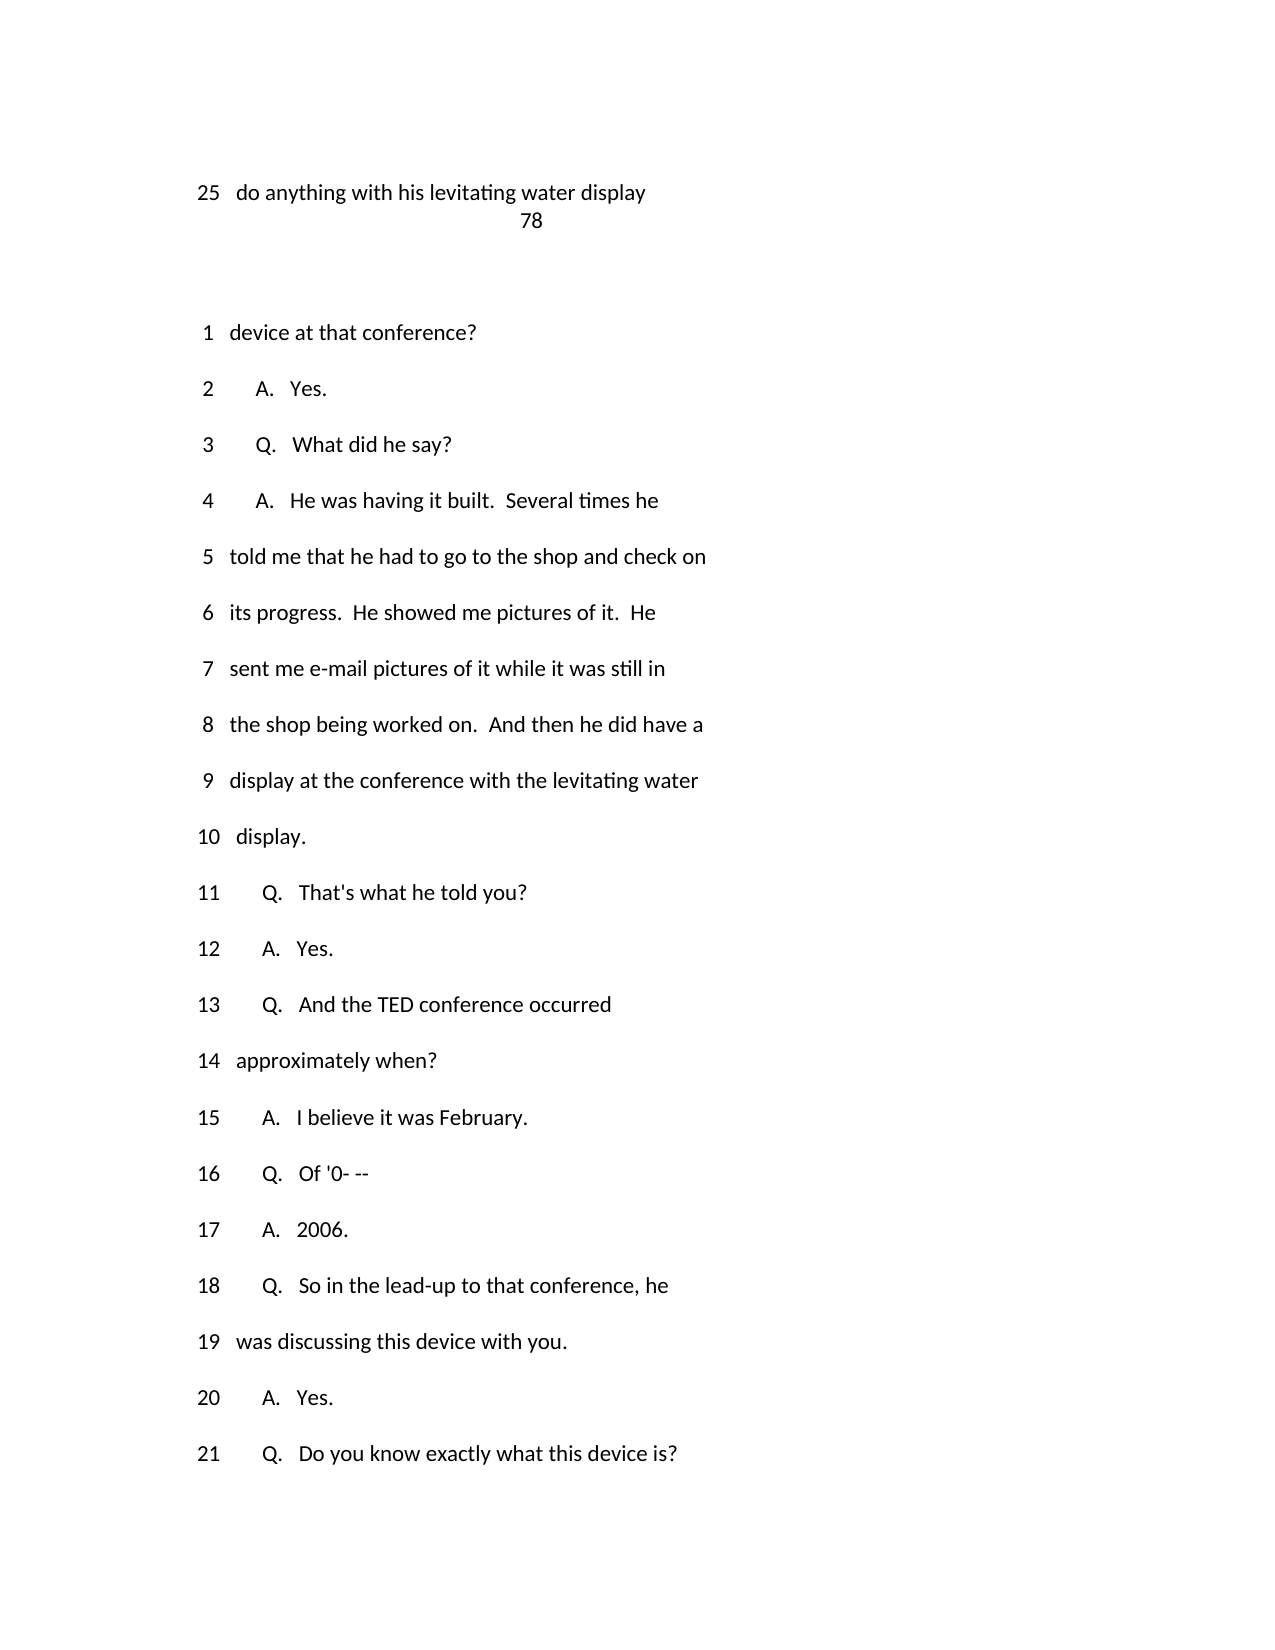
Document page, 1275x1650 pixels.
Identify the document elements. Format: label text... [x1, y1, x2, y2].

text 21 Q. Do you know exactly what this device is? [150, 1439, 1125, 1467]
text 13 Q. And the TED conference occurred [150, 991, 1125, 1019]
text 4 A. He was having it built. Several times he [150, 486, 1125, 514]
text 5 told me that he had to go to the shop and check on [150, 542, 1125, 570]
text 19 was discussing this device with you. [150, 1327, 1125, 1355]
text 20 A. Yes. [150, 1383, 1125, 1411]
text 1 device at that conference? [150, 318, 1125, 346]
text 12 A. Yes. [150, 934, 1125, 963]
text 3 Q. What did he say? [150, 430, 1125, 458]
text 7 sent me e-mail pictures of it while it was still in [150, 654, 1125, 682]
text 9 display at the conference with the levitating water [150, 766, 1125, 794]
text 10 display. [150, 822, 1125, 851]
text 2 A. Yes. [150, 374, 1125, 402]
text 11 Q. That's what he told you? [150, 878, 1125, 907]
text 15 A. I believe it was February. [150, 1103, 1125, 1131]
text 8 the shop being worked on. And then he did have a [150, 710, 1125, 738]
text 17 A. 2006. [150, 1215, 1125, 1243]
text 78 [150, 206, 1125, 234]
text 16 Q. Of '0- -- [150, 1159, 1125, 1187]
text 6 its progress. He showed me pictures of it. He [150, 598, 1125, 626]
text 14 approximately when? [150, 1047, 1125, 1075]
text 18 Q. So in the lead-up to that conference, he [150, 1271, 1125, 1299]
text 25 do anything with his levitating water display [150, 178, 1125, 206]
